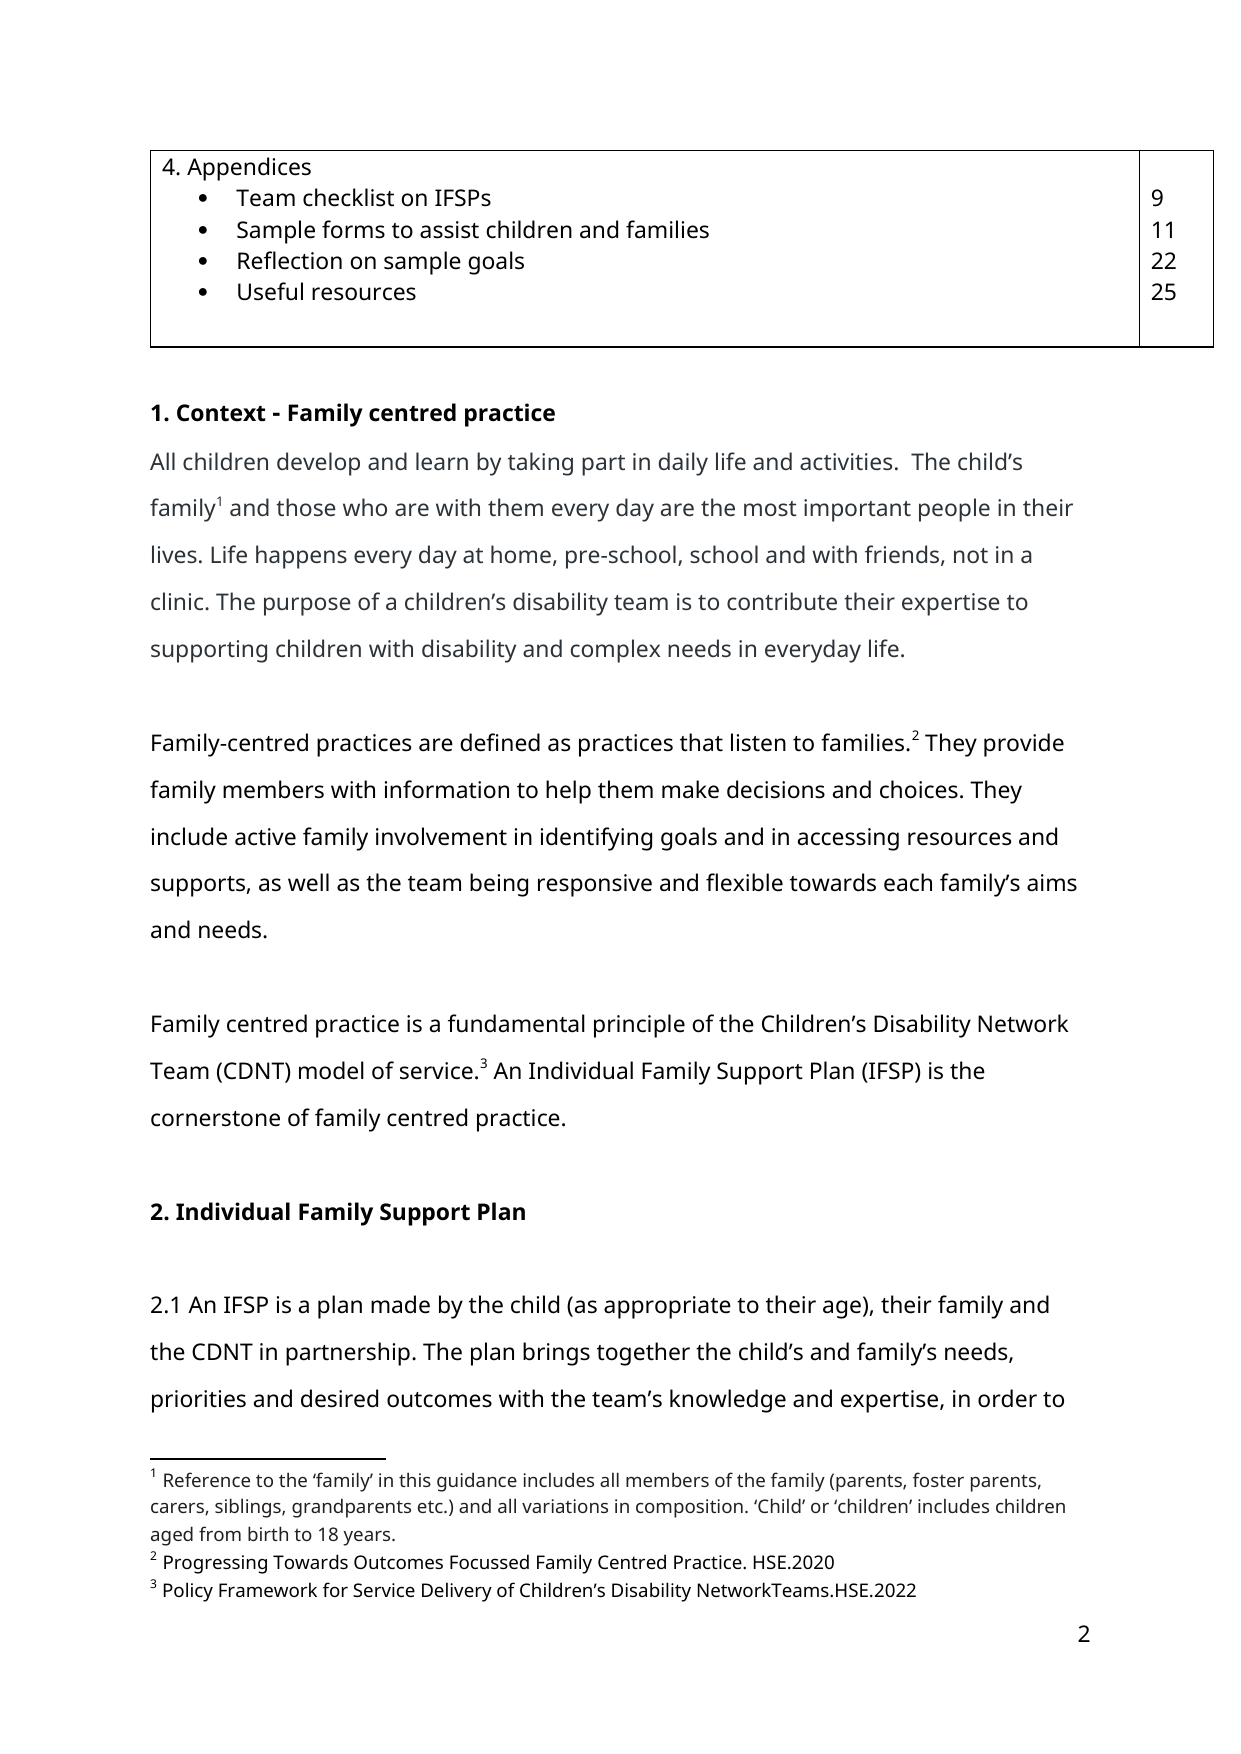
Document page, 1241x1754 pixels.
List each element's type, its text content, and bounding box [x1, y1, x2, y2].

text Family-centred practices are defined as practices that listen to families. They provide family members with information to help them make decisions and choices. They include active family involvement in identifying goals and in accessing resources and supports, as well as the team being responsive and flexible towards each family’s aims and needs. [150, 727, 1090, 945]
text All children develop and learn by taking part in daily life and activities. The child’s family and those who are with them every day are the most important people in their lives. Life happens every day at home, pre-school, school and with friends, not in a clinic. The purpose of a children’s disability team is to contribute their expertise to supporting children with disability and complex needs in everyday life. [150, 445, 1090, 664]
text Family centred practice is a fundamental principle of the Children’s Disability Network Team (CDNT) model of service. An Individual Family Support Plan (IFSP) is the cornerstone of family centred practice. [150, 1008, 1090, 1133]
table_cell 4. Appendices Team checklist on IFSPs Sample forms to assist children and families Reflection on sample goals Useful resources [151, 151, 1139, 346]
text 2. Individual Family Support Plan [150, 1195, 1090, 1227]
text 1. Context - Family centred practice [150, 394, 1090, 428]
table_cell 9 11 22 25 [1140, 151, 1213, 346]
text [150, 1289, 1090, 1414]
